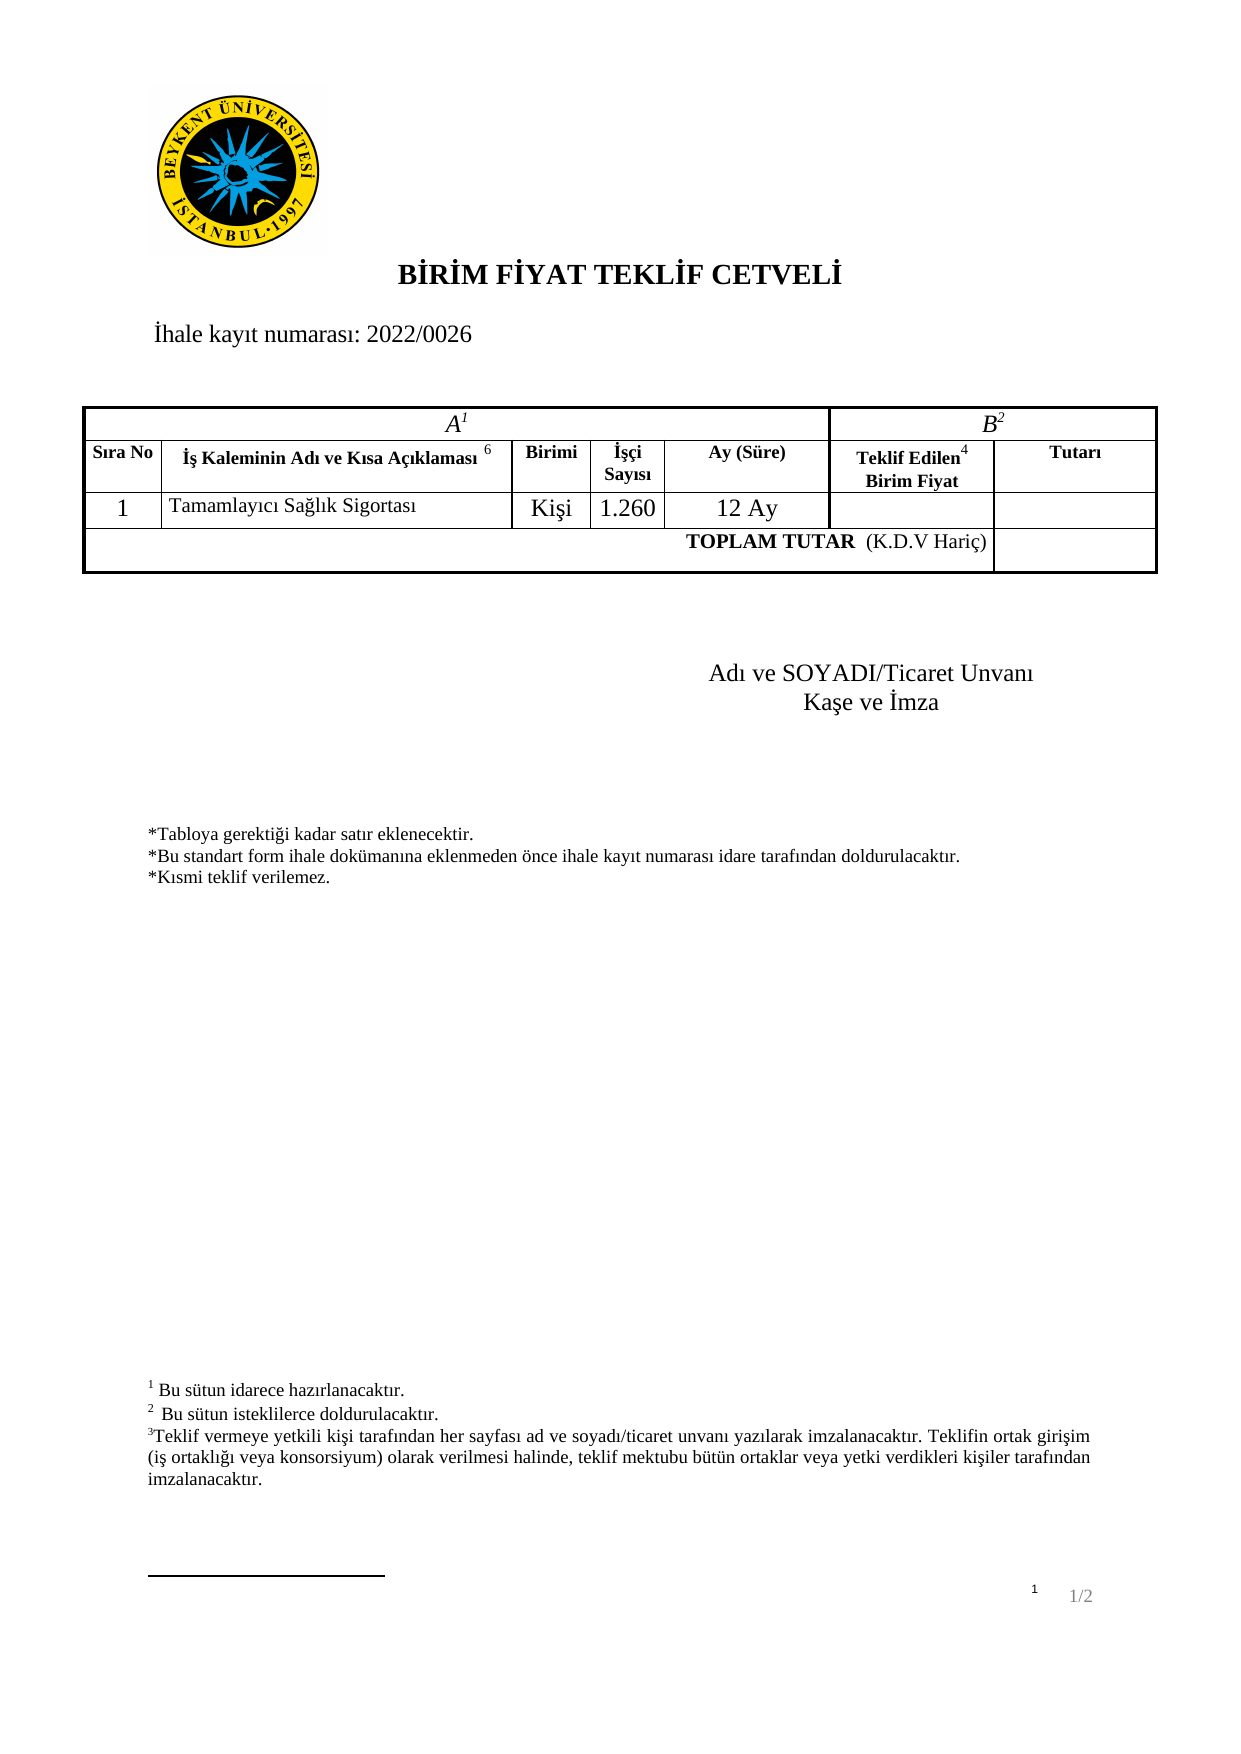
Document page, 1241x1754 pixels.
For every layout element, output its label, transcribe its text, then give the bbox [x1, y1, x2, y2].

table_cell [831, 493, 993, 528]
table_cell Tutarı [995, 441, 1155, 491]
picture [147, 86, 329, 257]
text Kaşe ve İmza [650, 687, 1093, 715]
table_header A1 [86, 409, 828, 439]
text 3Teklif vermeye yetkili kişi tarafından her sayfası ad ve soyadı/ticaret unvanı yazılarak imzalanacaktır. Teklifin ortak girişim (iş ortaklığı veya konsorsiyum) olarak verilmesi halinde, teklif mektubu bütün ortaklar veya yetki verdikleri kişiler tarafından imzalanacaktır. [148, 1425, 1093, 1489]
table_cell Birimi [513, 441, 590, 491]
table_cell Tamamlayıcı Sağlık Sigortası [162, 493, 511, 528]
table_cell TOPLAM TUTAR (K.D.V Hariç) [86, 529, 993, 571]
table_cell Sıra No [86, 441, 161, 491]
text 1 Bu sütun idarece hazırlanacaktır. [148, 1377, 1093, 1401]
text İhale kayıt numarası: 2022/0026 [148, 319, 1093, 348]
table_cell Kişi [513, 493, 590, 528]
table_cell 1.260 [591, 493, 664, 528]
table_cell [995, 493, 1155, 528]
table_cell Ay (Süre) [665, 441, 828, 491]
table_header B2 [831, 409, 1155, 439]
table_cell İşçi Sayısı [591, 441, 664, 491]
text *Bu standart form ihale dokümanına eklenmeden önce ihale kayıt numarası idare tarafından doldurulacaktır. [148, 845, 1093, 866]
text 2 Bu sütun isteklilerce doldurulacaktır. [148, 1401, 1093, 1425]
table_cell Teklif Edilen4 Birim Fiyat [831, 441, 993, 491]
text *Tabloya gerektiği kadar satır eklenecektir. [148, 823, 1093, 845]
text BİRİM FİYAT TEKLİF CETVELİ [148, 257, 1093, 291]
text Adı ve SOYADI/Ticaret Unvanı [650, 658, 1093, 687]
table_cell [995, 529, 1155, 571]
text *Kısmi teklif verilemez. [148, 866, 1093, 888]
table_cell 12 Ay [665, 493, 828, 528]
table_cell İş Kaleminin Adı ve Kısa Açıklaması 6 [162, 441, 511, 491]
table_cell 1 [86, 493, 161, 528]
